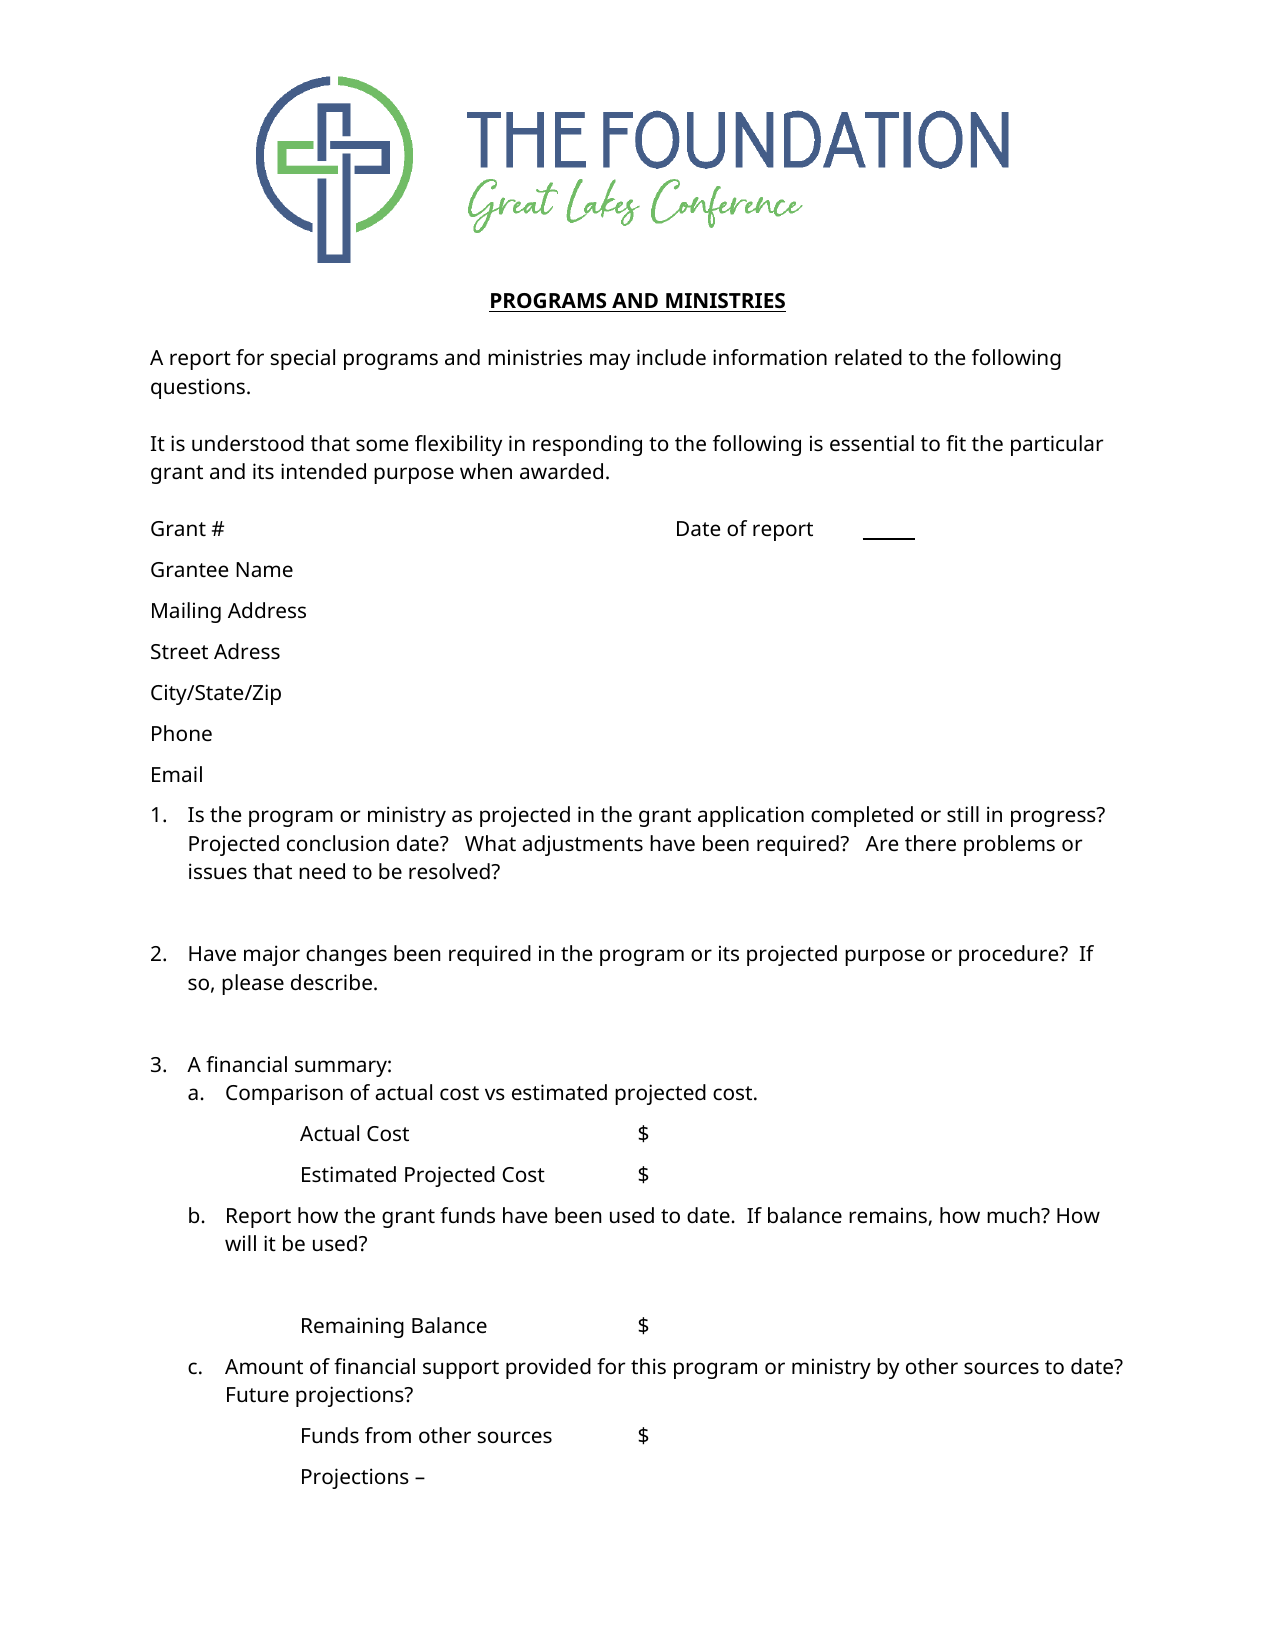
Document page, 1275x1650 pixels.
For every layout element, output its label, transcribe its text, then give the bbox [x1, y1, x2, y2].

text It is understood that some flexibility in responding to the following is essential to fit the particular grant and its intended purpose when awarded. [150, 429, 1125, 486]
list Is the program or ministry as projected in the grant application completed or still in progress? Projected conclusion date? What adjustments have been required? Are there problems or issues that need to be resolved? [150, 801, 1125, 886]
text Remaining Balance $ [300, 1311, 975, 1340]
list A financial summary: [150, 1050, 1125, 1078]
text Funds from other sources $ [300, 1422, 1125, 1450]
text Mailing Address [150, 596, 1125, 624]
text Phone [150, 719, 1125, 747]
text Actual Cost $ [300, 1119, 1125, 1147]
text Estimated Projected Cost $ [300, 1160, 1125, 1188]
picture [232, 75, 1024, 263]
text Grant # Date of report [150, 514, 1125, 542]
list Comparison of actual cost vs estimated projected cost. [187, 1078, 1125, 1107]
subtitle A report for special programs and ministries may include information related to the following questions. [150, 343, 1125, 400]
text City/State/Zip [150, 678, 1125, 706]
list Amount of financial support provided for this program or ministry by other sources to date? Future projections? [187, 1352, 1125, 1409]
text Programs and ministries [150, 287, 1125, 315]
text Street Adress [150, 637, 1125, 665]
text Grantee Name [150, 555, 1125, 583]
list Report how the grant funds have been used to date. If balance remains, how much? How will it be used? [187, 1201, 1125, 1258]
list Have major changes been required in the program or its projected purpose or procedure? If so, please describe. [150, 939, 1125, 996]
text Projections – [300, 1462, 975, 1491]
text Email [150, 760, 1125, 788]
